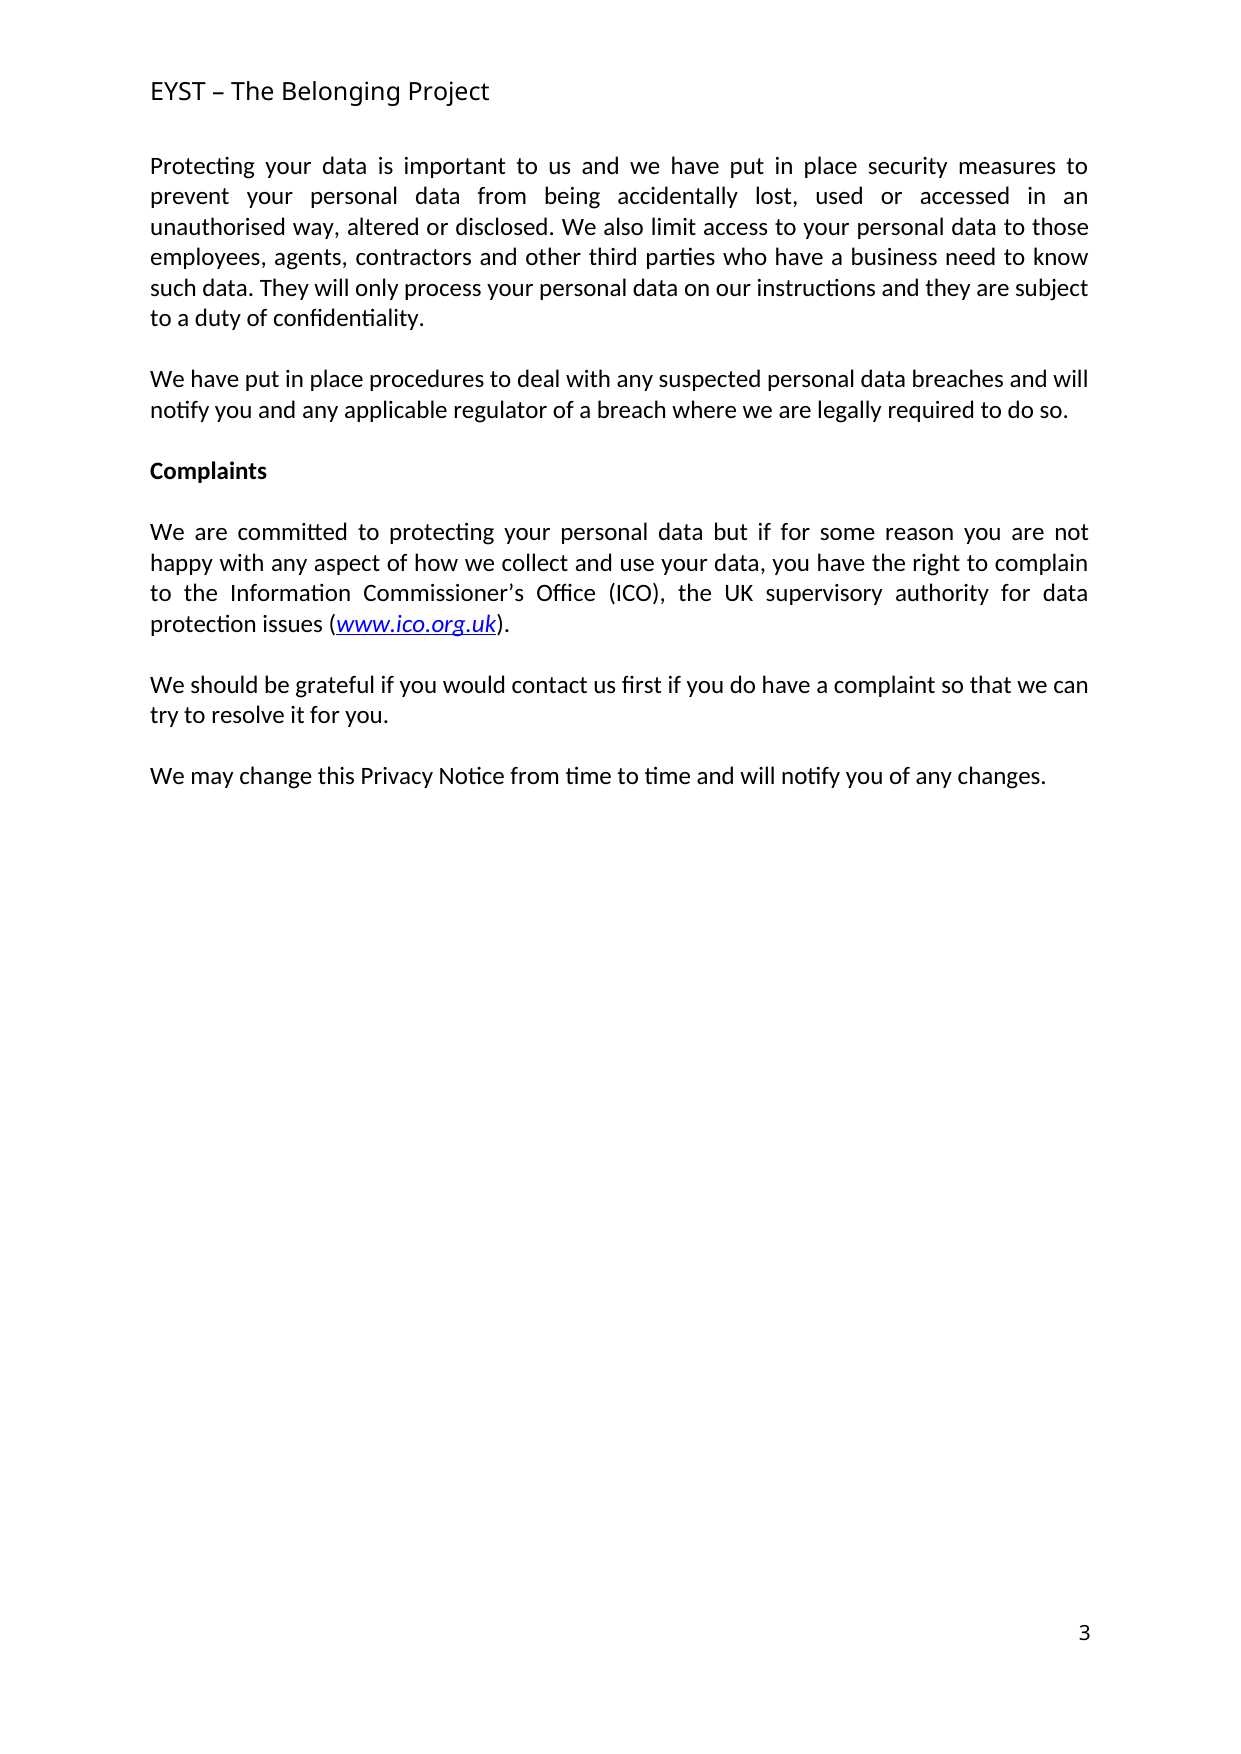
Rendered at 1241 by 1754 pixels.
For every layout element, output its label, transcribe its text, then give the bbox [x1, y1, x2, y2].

text Protecting your data is important to us and we have put in place security measures to prevent your personal data from being accidentally lost, used or accessed in an unauthorised way, altered or disclosed. We also limit access to your personal data to those employees, agents, contractors and other third parties who have a business need to know such data. They will only process your personal data on our instructions and they are subject to a duty of confidentiality. [150, 150, 1090, 333]
text Complaints [150, 455, 1090, 486]
text We are committed to protecting your personal data but if for some reason you are not happy with any aspect of how we collect and use your data, you have the right to complain to the Information Commissioner’s Office (ICO), the UK supervisory authority for data protection issues (www.ico.org.uk). [150, 516, 1090, 638]
text We have put in place procedures to deal with any suspected personal data breaches and will notify you and any applicable regulator of a breach where we are legally required to do so. [150, 364, 1090, 425]
text We should be grateful if you would contact us first if you do have a complaint so that we can try to resolve it for you. [150, 669, 1090, 730]
text We may change this Privacy Notice from time to time and will notify you of any changes. [150, 760, 1090, 791]
